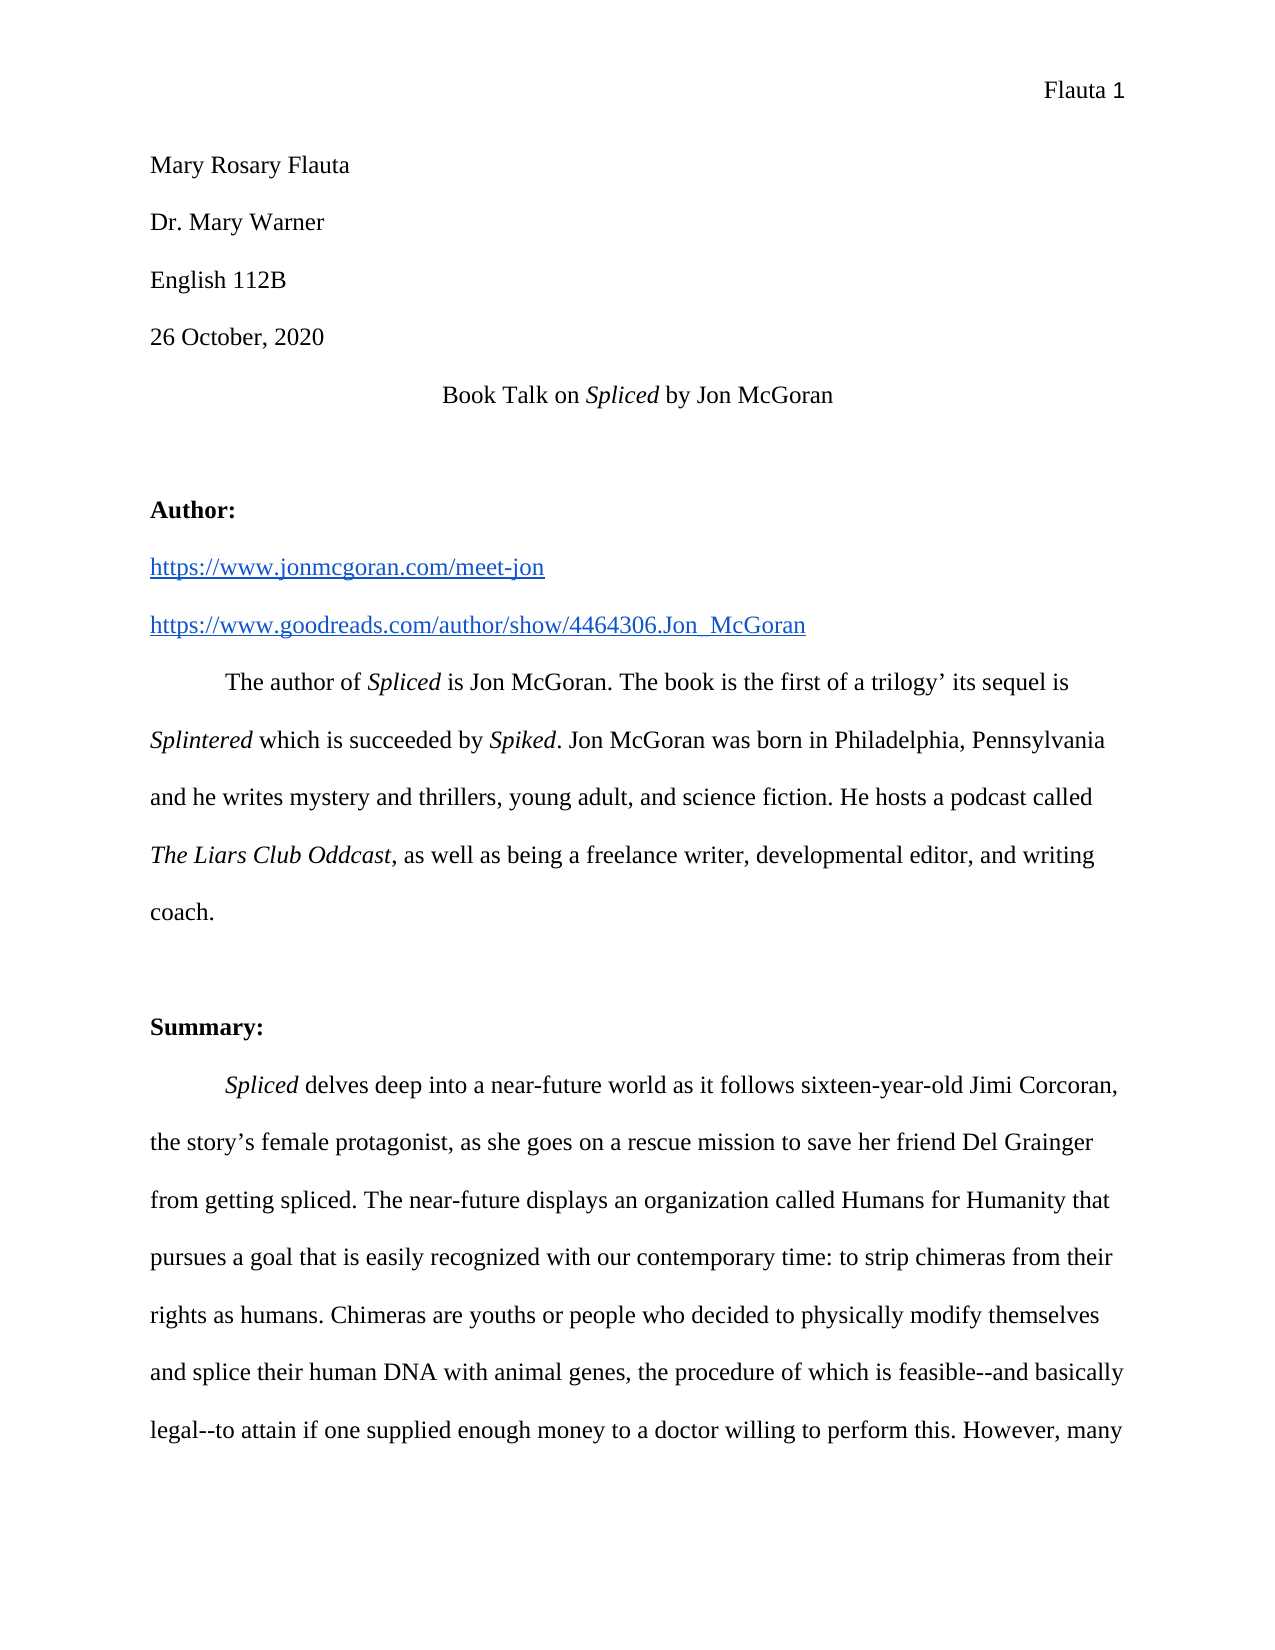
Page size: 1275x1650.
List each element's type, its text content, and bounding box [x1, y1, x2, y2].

text Summary: [150, 1012, 1125, 1041]
text The author of Spliced is Jon McGoran. The book is the first of a trilogy’ its sequel is Splintered which is succeeded by Spiked. Jon McGoran was born in Philadelphia, Pennsylvania and he writes mystery and thrillers, young adult, and science fiction. He hosts a podcast called The Liars Club Oddcast, as well as being a freelance writer, developmental editor, and writing coach. [150, 667, 1125, 926]
text Mary Rosary Flauta [150, 150, 1125, 179]
text Author: [150, 495, 1125, 524]
text English 112B [150, 265, 1125, 294]
text https://www.jonmcgoran.com/meet-jon [150, 552, 1125, 581]
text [150, 1070, 1125, 1444]
text Dr. Mary Warner [150, 207, 1125, 236]
text Book Talk on Spliced by Jon McGoran [150, 380, 1125, 409]
text 26 October, 2020 [150, 322, 1125, 351]
text https://www.goodreads.com/author/show/4464306.Jon_McGoran [150, 610, 1125, 639]
